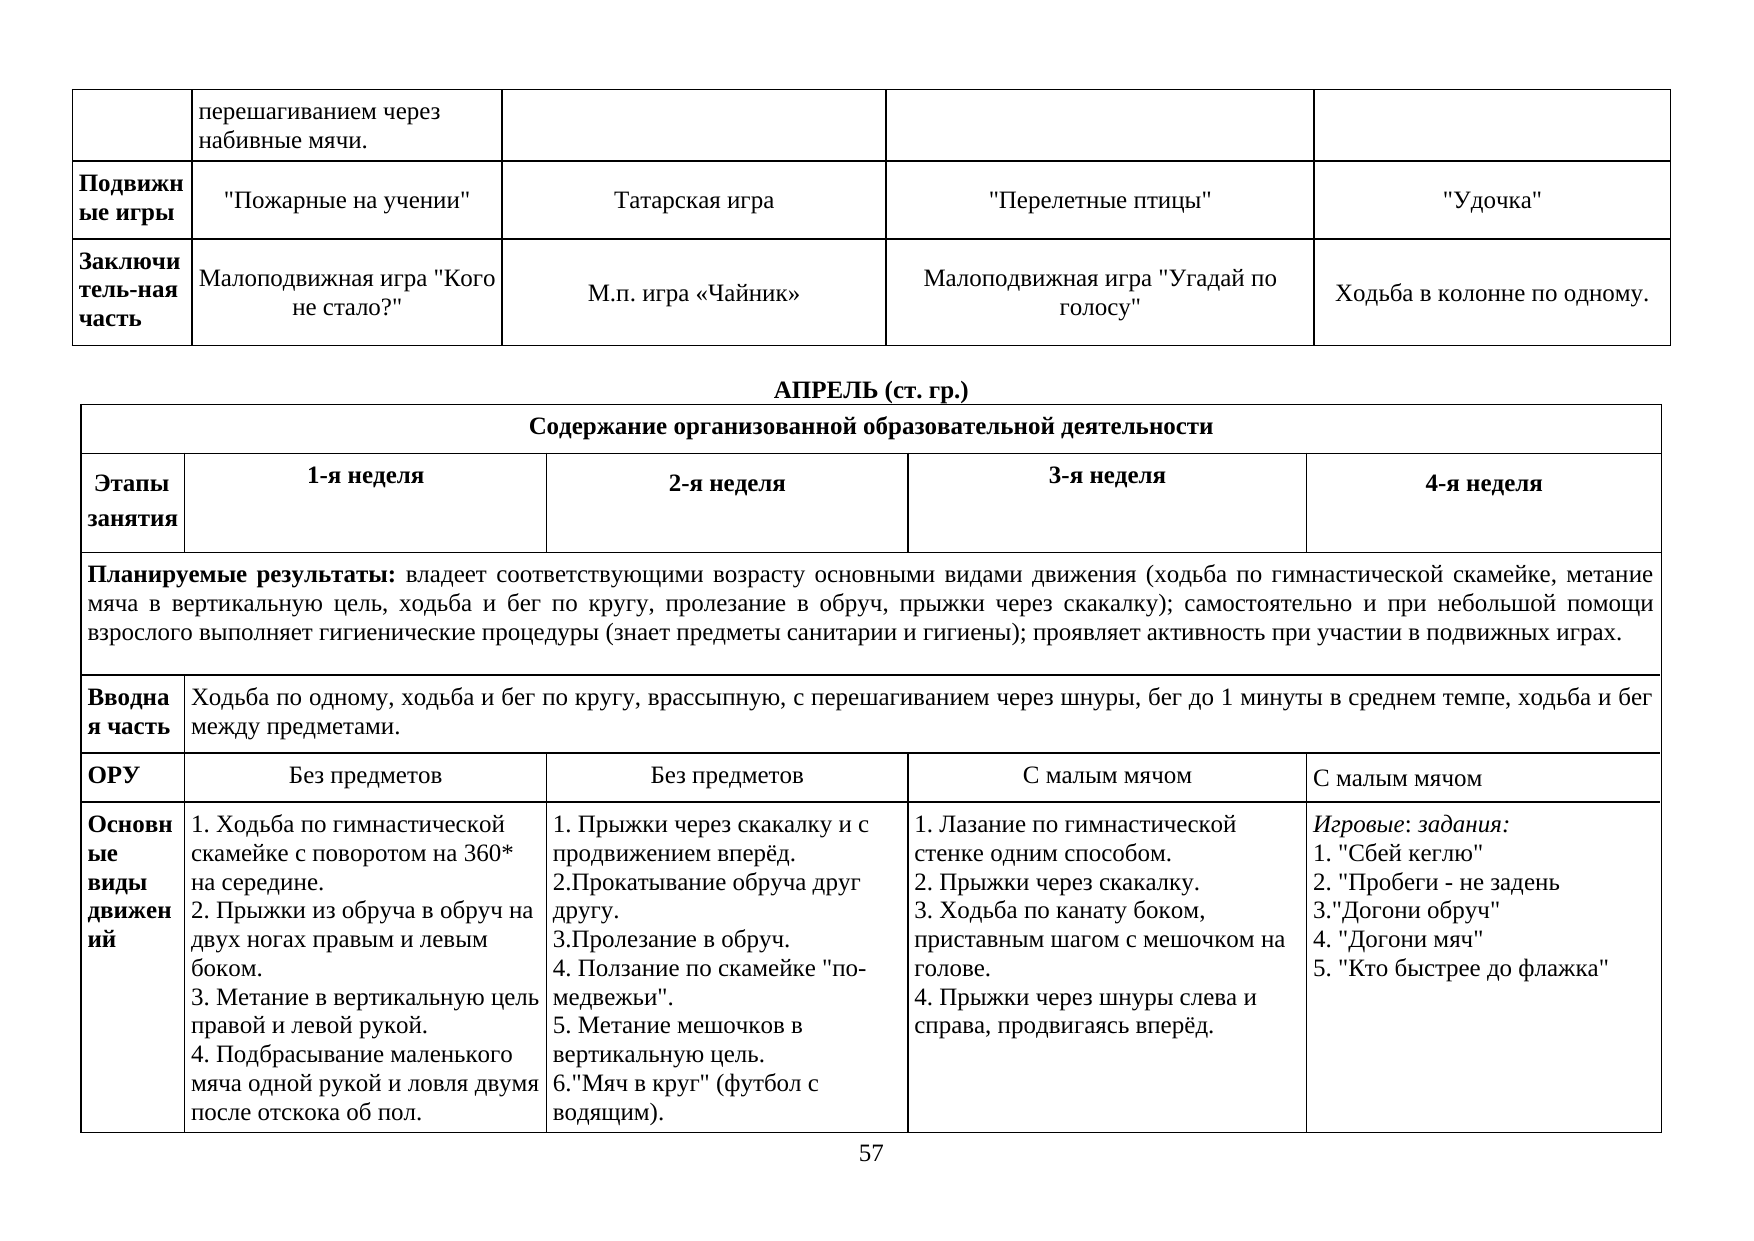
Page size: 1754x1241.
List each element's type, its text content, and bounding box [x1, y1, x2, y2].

table_cell 4-я неделя [1307, 454, 1661, 551]
table_header Содержание организованной образовательной деятельности [82, 405, 1661, 453]
table_cell ОРУ [82, 754, 184, 801]
text АПРЕЛЬ (ст. гр.) [89, 375, 1654, 404]
table_cell М.п. игра «Чайник» [503, 240, 885, 344]
table_cell Заключитель-ная часть [73, 240, 191, 344]
table_cell Без предметов [185, 754, 546, 801]
table_cell Татарская игра [503, 162, 885, 238]
table_cell 1. Прыжки через скакалку и с продвижением вперёд. 2.Прокатывание обруча друг другу. 3.Пролезание в обруч. 4. Ползание по скамейке "по-медвежьи". 5. Метание мешочков в вертикальную цель. 6."Мяч в круг" (футбол с водящим). [547, 803, 907, 1132]
table_cell Без предметов [547, 754, 907, 801]
table_cell Планируемые результаты: владеет соответствующими возрасту основными видами движения (ходьба по гимнастической скамейке, метание мяча в вертикальную цель, ходьба и бег по кругу, пролезание в обруч, прыжки через скакалку); самостоятельно и при небольшой помощи взрослого выполняет гигиенические процедуры (знает предметы санитарии и гигиены); проявляет активность при участии в подвижных играх. [82, 553, 1661, 674]
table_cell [73, 90, 191, 160]
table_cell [193, 90, 501, 160]
table_cell Игровые: задания: 1. "Сбей кеглю" 2. "Пробеги - не задень 3."Догони обруч" 4. "Догони мяч" 5. "Кто быстрее до флажка" [1307, 801, 1661, 1132]
table_cell 3-я неделя [909, 454, 1306, 551]
table_cell 1. Лазание по гимнастической стенке одним способом. 2. Прыжки через скакалку. 3. Ходьба по канату боком, приставным шагом с мешочком на голове. 4. Прыжки через шнуры слева и справа, продвигаясь вперёд. [909, 803, 1306, 1132]
table_cell 1-я неделя [185, 454, 546, 551]
table_cell "Пожарные на учении" [193, 162, 501, 238]
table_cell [887, 90, 1313, 160]
table_cell "Перелетные птицы" [887, 162, 1313, 238]
table_cell Подвижные игры [73, 162, 191, 238]
table_cell Малоподвижная игра "Угадай по голосу" [887, 240, 1313, 344]
table_cell Основные виды движений [82, 803, 184, 1132]
table_cell С малым мячом [1307, 752, 1661, 801]
table_cell С малым мячом [909, 754, 1306, 801]
table_cell Ходьба по одному, ходьба и бег по кругу, врассыпную, с перешагиванием через шнуры, бег до 1 минуты в среднем темпе, ходьба и бег между предметами. [185, 674, 1661, 752]
table_cell Этапы занятия [82, 454, 184, 551]
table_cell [1315, 90, 1670, 160]
table_cell Ходьба в колонне по одному. [1315, 240, 1670, 344]
table_cell Малоподвижная игра "Кого не стало?" [193, 240, 501, 344]
table_cell 2-я неделя [547, 454, 907, 551]
table_cell 1. Ходьба по гимнастической скамейке с поворотом на 360* на середине. 2. Прыжки из обруча в обруч на двух ногах правым и левым боком. 3. Метание в вертикальную цель правой и левой рукой. 4. Подбрасывание маленького мяча одной рукой и ловля двумя после отскока об пол. [185, 803, 546, 1132]
table_cell Вводная часть [82, 676, 184, 752]
table_cell "Удочка" [1315, 162, 1670, 238]
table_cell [503, 90, 885, 160]
